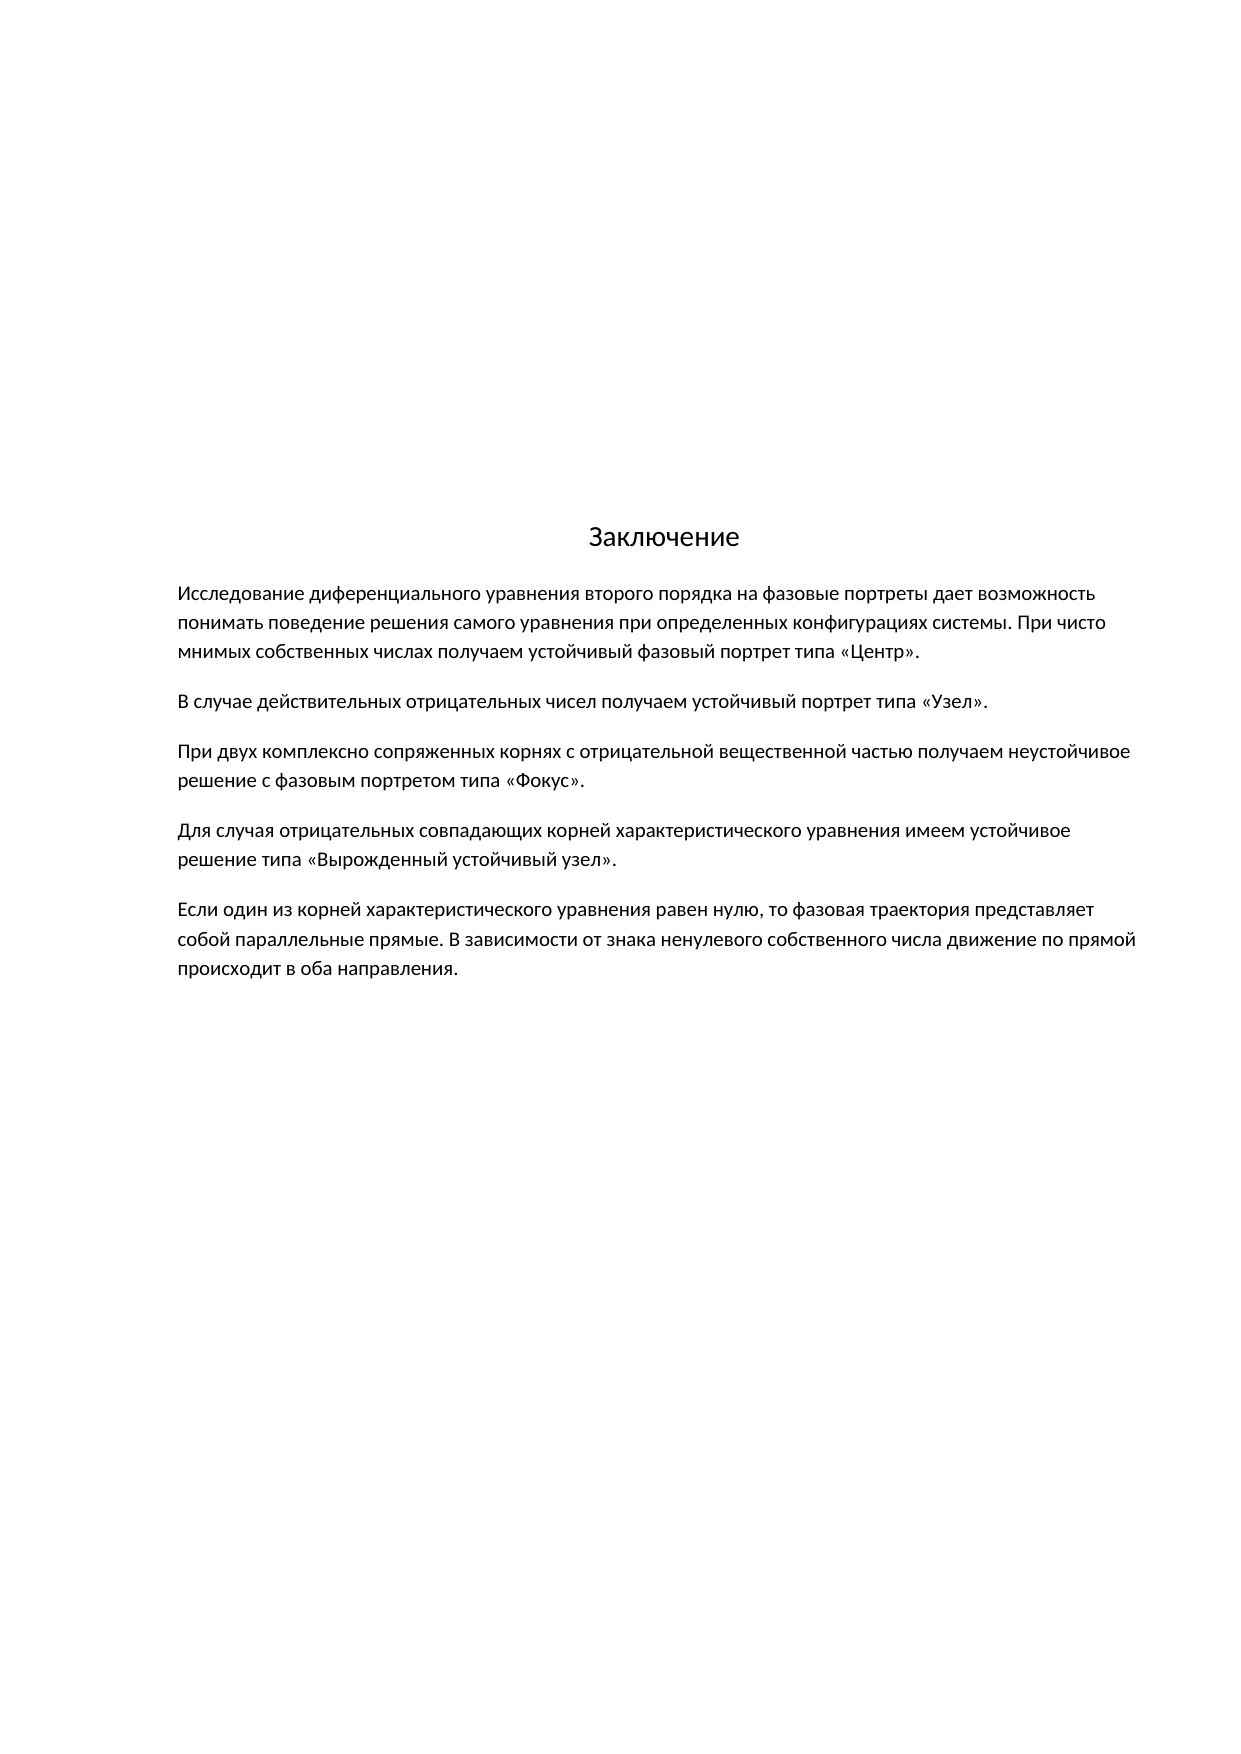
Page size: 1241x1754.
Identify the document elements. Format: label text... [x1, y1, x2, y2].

text Для случая отрицательных совпадающих корней характеристического уравнения имеем устойчивое решение типа «Вырожденный устойчивый узел». [177, 817, 1152, 872]
text При двух комплексно сопряженных корнях с отрицательной вещественной частью получаем неустойчивое решение с фазовым портретом типа «Фокус». [177, 738, 1152, 793]
text Если один из корней характеристического уравнения равен нулю, то фазовая траектория представляет собой параллельные прямые. В зависимости от знака ненулевого собственного числа движение по прямой происходит в оба направления. [177, 897, 1152, 980]
text Заключение [177, 518, 1152, 554]
text Исследование диференциального уравнения второго порядка на фазовые портреты дает возможность понимать поведение решения самого уравнения при определенных конфигурациях системы. При чисто мнимых собственных числах получаем устойчивый фазовый портрет типа «Центр». [177, 580, 1152, 664]
text В случае действительных отрицательных чисел получаем устойчивый портрет типа «Узел». [177, 688, 1152, 714]
